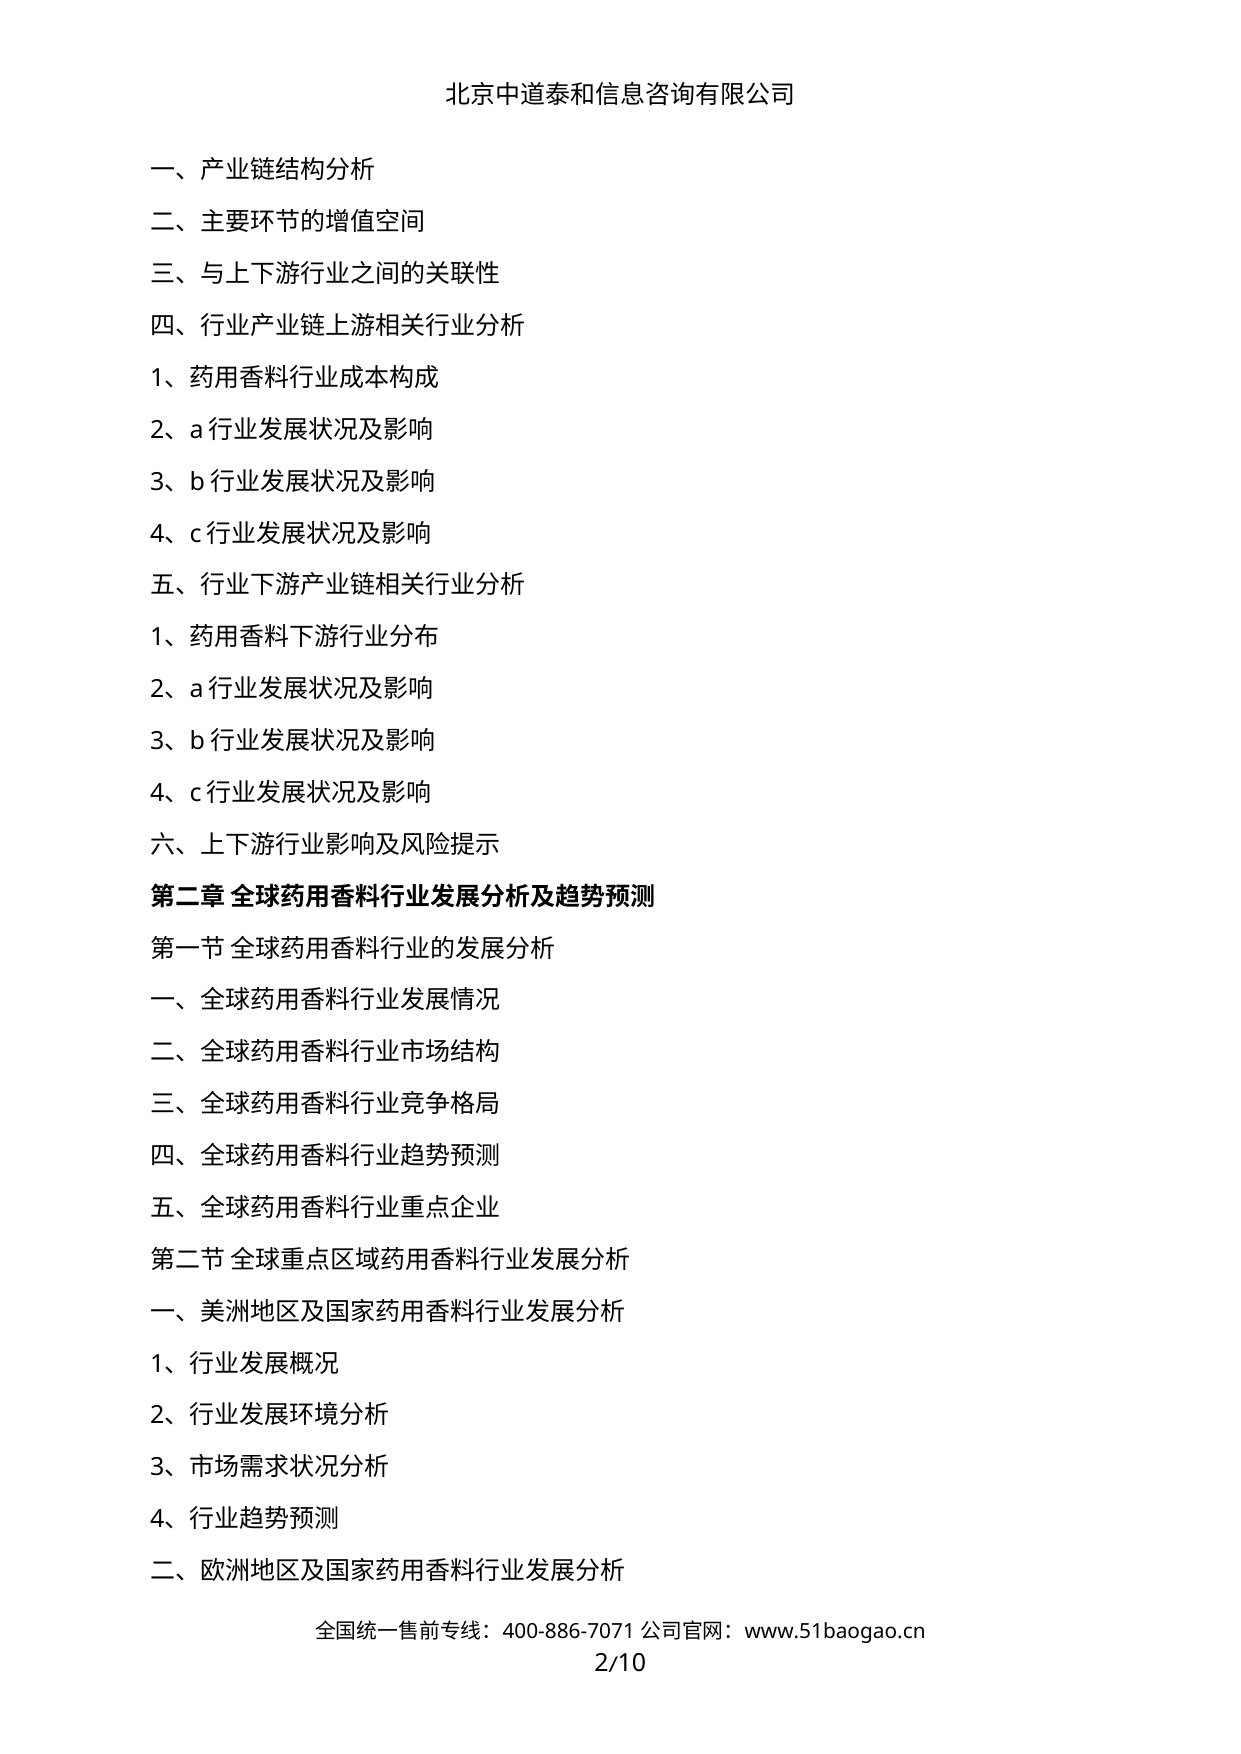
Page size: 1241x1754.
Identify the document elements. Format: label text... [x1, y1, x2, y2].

text 2、行业发展环境分析 [150, 1395, 1090, 1431]
text 2、a行业发展状况及影响 [150, 409, 1090, 446]
text 六、上下游行业影响及风险提示 [150, 824, 1090, 861]
text 1、药用香料下游行业分布 [150, 617, 1090, 653]
text 四、全球药用香料行业趋势预测 [150, 1136, 1090, 1172]
text 一、美洲地区及国家药用香料行业发展分析 [150, 1291, 1090, 1327]
text 第一节 全球药用香料行业的发展分析 [150, 928, 1090, 964]
text 3、市场需求状况分析 [150, 1447, 1090, 1483]
text 2、a行业发展状况及影响 [150, 669, 1090, 705]
text 二、主要环节的增值空间 [150, 202, 1090, 238]
text 1、行业发展概况 [150, 1343, 1090, 1379]
text 3、b行业发展状况及影响 [150, 461, 1090, 497]
text 四、行业产业链上游相关行业分析 [150, 306, 1090, 342]
text 第二章 全球药用香料行业发展分析及趋势预测 [150, 876, 1090, 912]
text 4、c行业发展状况及影响 [150, 513, 1090, 549]
text 三、与上下游行业之间的关联性 [150, 254, 1090, 290]
text 三、全球药用香料行业竞争格局 [150, 1084, 1090, 1120]
text 二、欧洲地区及国家药用香料行业发展分析 [150, 1551, 1090, 1587]
text 一、产业链结构分析 [150, 150, 1090, 186]
text 第二节 全球重点区域药用香料行业发展分析 [150, 1239, 1090, 1276]
text 4、c行业发展状况及影响 [150, 772, 1090, 809]
text 二、全球药用香料行业市场结构 [150, 1032, 1090, 1068]
text 五、全球药用香料行业重点企业 [150, 1187, 1090, 1224]
text 1、药用香料行业成本构成 [150, 357, 1090, 394]
text 一、全球药用香料行业发展情况 [150, 980, 1090, 1016]
text 五、行业下游产业链相关行业分析 [150, 565, 1090, 601]
text 4、行业趋势预测 [150, 1499, 1090, 1535]
text 3、b行业发展状况及影响 [150, 721, 1090, 757]
